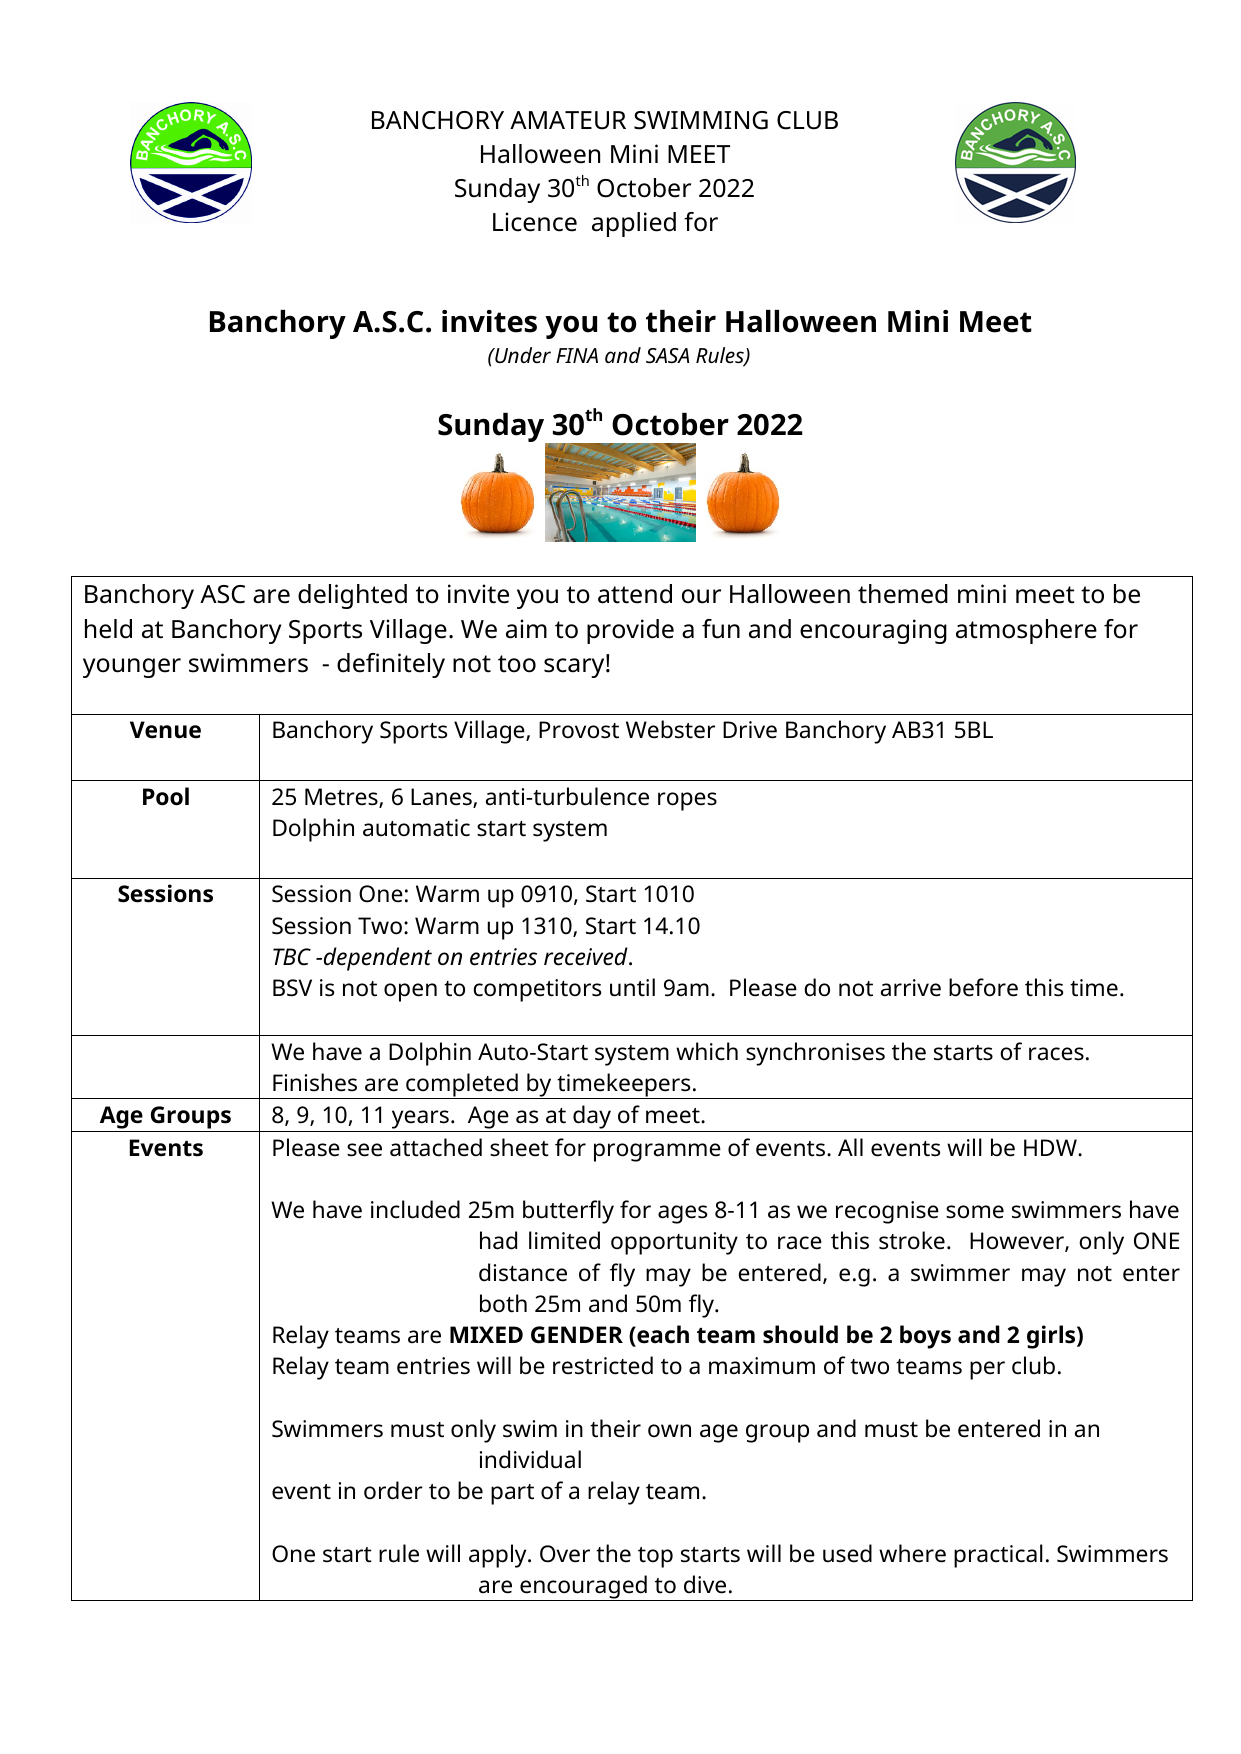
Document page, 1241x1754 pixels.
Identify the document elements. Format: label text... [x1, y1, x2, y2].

table_cell We have a Dolphin Auto-Start system which synchronises the starts of races. Finishes are completed by timekeepers. [260, 1036, 1192, 1098]
picture [955, 102, 1076, 223]
picture [130, 102, 252, 223]
table_cell Venue [72, 715, 259, 780]
table_cell Session One: Warm up 0910, Start 1010 Session Two: Warm up 1310, Start 14.10 TBC -dependent on entries received. BSV is not open to competitors until 9am. Please do not arrive before this time. [260, 879, 1192, 1035]
picture [449, 443, 791, 542]
table_cell Pool [72, 781, 259, 877]
table_header Banchory ASC are delighted to invite you to attend our Halloween themed mini meet to be held at Banchory Sports Village. We aim to provide a fun and encouraging atmosphere for younger swimmers - definitely not too scary! [72, 577, 1192, 713]
text (Under FINA and SASA Rules) [71, 341, 1169, 370]
text Banchory A.S.C. invites you to their Halloween Mini Meet [71, 302, 1169, 341]
table_cell 8, 9, 10, 11 years. Age as at day of meet. [260, 1099, 1192, 1131]
table_cell 25 Metres, 6 Lanes, anti-turbulence ropes Dolphin automatic start system [260, 781, 1192, 877]
table_cell Events [72, 1132, 259, 1600]
table_cell Banchory Sports Village, Provost Webster Drive Banchory AB31 5BL [260, 715, 1192, 780]
table_cell [72, 1036, 259, 1098]
table_cell Sessions [72, 879, 259, 1035]
text Sunday 30th October 2022 [71, 404, 1169, 443]
table_cell Age Groups [72, 1099, 259, 1131]
